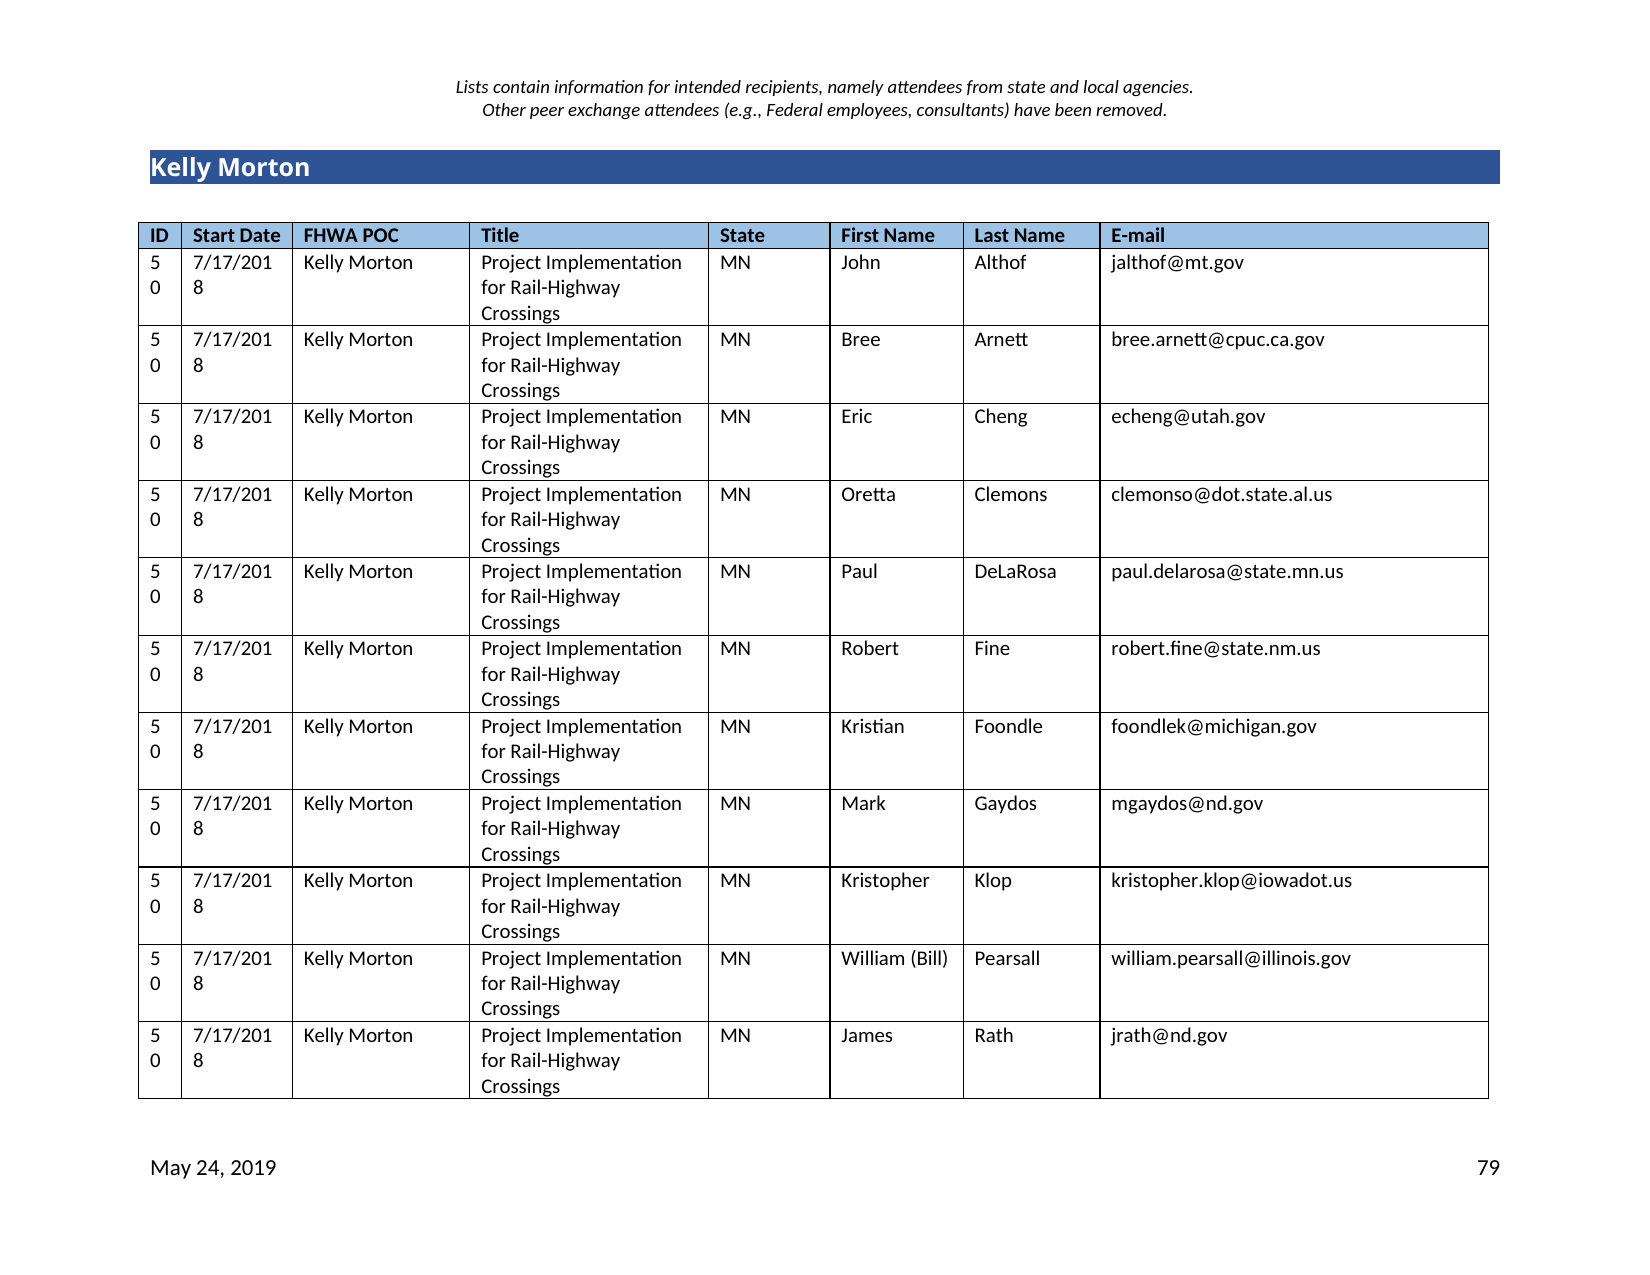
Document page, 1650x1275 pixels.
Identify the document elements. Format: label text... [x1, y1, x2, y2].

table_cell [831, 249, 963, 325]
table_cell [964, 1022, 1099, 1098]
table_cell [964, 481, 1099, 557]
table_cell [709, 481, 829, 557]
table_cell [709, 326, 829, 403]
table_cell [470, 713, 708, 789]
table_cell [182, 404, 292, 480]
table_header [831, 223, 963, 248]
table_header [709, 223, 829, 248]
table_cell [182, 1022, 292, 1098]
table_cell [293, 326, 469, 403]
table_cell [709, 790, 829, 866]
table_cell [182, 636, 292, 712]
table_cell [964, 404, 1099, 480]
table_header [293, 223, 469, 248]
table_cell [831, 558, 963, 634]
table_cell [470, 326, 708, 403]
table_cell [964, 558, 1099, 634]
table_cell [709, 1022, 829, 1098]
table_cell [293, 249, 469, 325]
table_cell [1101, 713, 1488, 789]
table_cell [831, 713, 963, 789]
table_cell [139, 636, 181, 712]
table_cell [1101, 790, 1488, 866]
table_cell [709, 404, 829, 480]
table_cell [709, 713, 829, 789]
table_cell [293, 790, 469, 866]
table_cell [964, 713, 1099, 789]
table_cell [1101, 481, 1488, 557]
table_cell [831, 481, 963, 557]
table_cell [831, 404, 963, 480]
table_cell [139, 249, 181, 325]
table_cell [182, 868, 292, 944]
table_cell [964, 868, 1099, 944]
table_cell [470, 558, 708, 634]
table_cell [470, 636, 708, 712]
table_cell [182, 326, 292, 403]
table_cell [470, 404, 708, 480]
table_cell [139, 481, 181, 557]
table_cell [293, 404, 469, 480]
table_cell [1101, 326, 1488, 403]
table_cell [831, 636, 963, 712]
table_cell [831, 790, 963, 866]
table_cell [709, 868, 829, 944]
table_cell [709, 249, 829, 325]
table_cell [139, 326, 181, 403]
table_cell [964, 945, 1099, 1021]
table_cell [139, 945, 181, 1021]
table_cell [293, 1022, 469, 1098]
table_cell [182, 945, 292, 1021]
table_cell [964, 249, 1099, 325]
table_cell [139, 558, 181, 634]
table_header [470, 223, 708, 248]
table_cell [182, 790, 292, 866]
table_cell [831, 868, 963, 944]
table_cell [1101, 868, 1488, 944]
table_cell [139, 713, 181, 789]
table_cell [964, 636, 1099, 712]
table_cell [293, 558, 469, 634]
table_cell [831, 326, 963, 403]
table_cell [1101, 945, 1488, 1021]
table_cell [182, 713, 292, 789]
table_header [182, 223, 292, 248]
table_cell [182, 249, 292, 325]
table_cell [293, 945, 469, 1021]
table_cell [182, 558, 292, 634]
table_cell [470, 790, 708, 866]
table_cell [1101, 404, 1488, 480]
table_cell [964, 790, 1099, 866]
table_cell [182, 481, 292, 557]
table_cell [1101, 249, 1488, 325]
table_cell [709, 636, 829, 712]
subtitle Kelly Morton [150, 150, 1500, 184]
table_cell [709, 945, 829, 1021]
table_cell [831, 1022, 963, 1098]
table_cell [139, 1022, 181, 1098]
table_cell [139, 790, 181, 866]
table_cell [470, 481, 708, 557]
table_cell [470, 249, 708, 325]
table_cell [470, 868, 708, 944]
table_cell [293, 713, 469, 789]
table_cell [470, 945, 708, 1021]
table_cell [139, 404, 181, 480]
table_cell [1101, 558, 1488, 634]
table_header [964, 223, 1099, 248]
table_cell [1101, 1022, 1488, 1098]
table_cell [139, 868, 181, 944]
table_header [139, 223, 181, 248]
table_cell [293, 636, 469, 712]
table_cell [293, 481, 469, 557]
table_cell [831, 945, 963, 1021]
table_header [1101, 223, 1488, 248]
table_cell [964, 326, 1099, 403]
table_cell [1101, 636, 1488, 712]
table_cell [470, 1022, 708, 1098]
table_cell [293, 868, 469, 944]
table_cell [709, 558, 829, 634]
